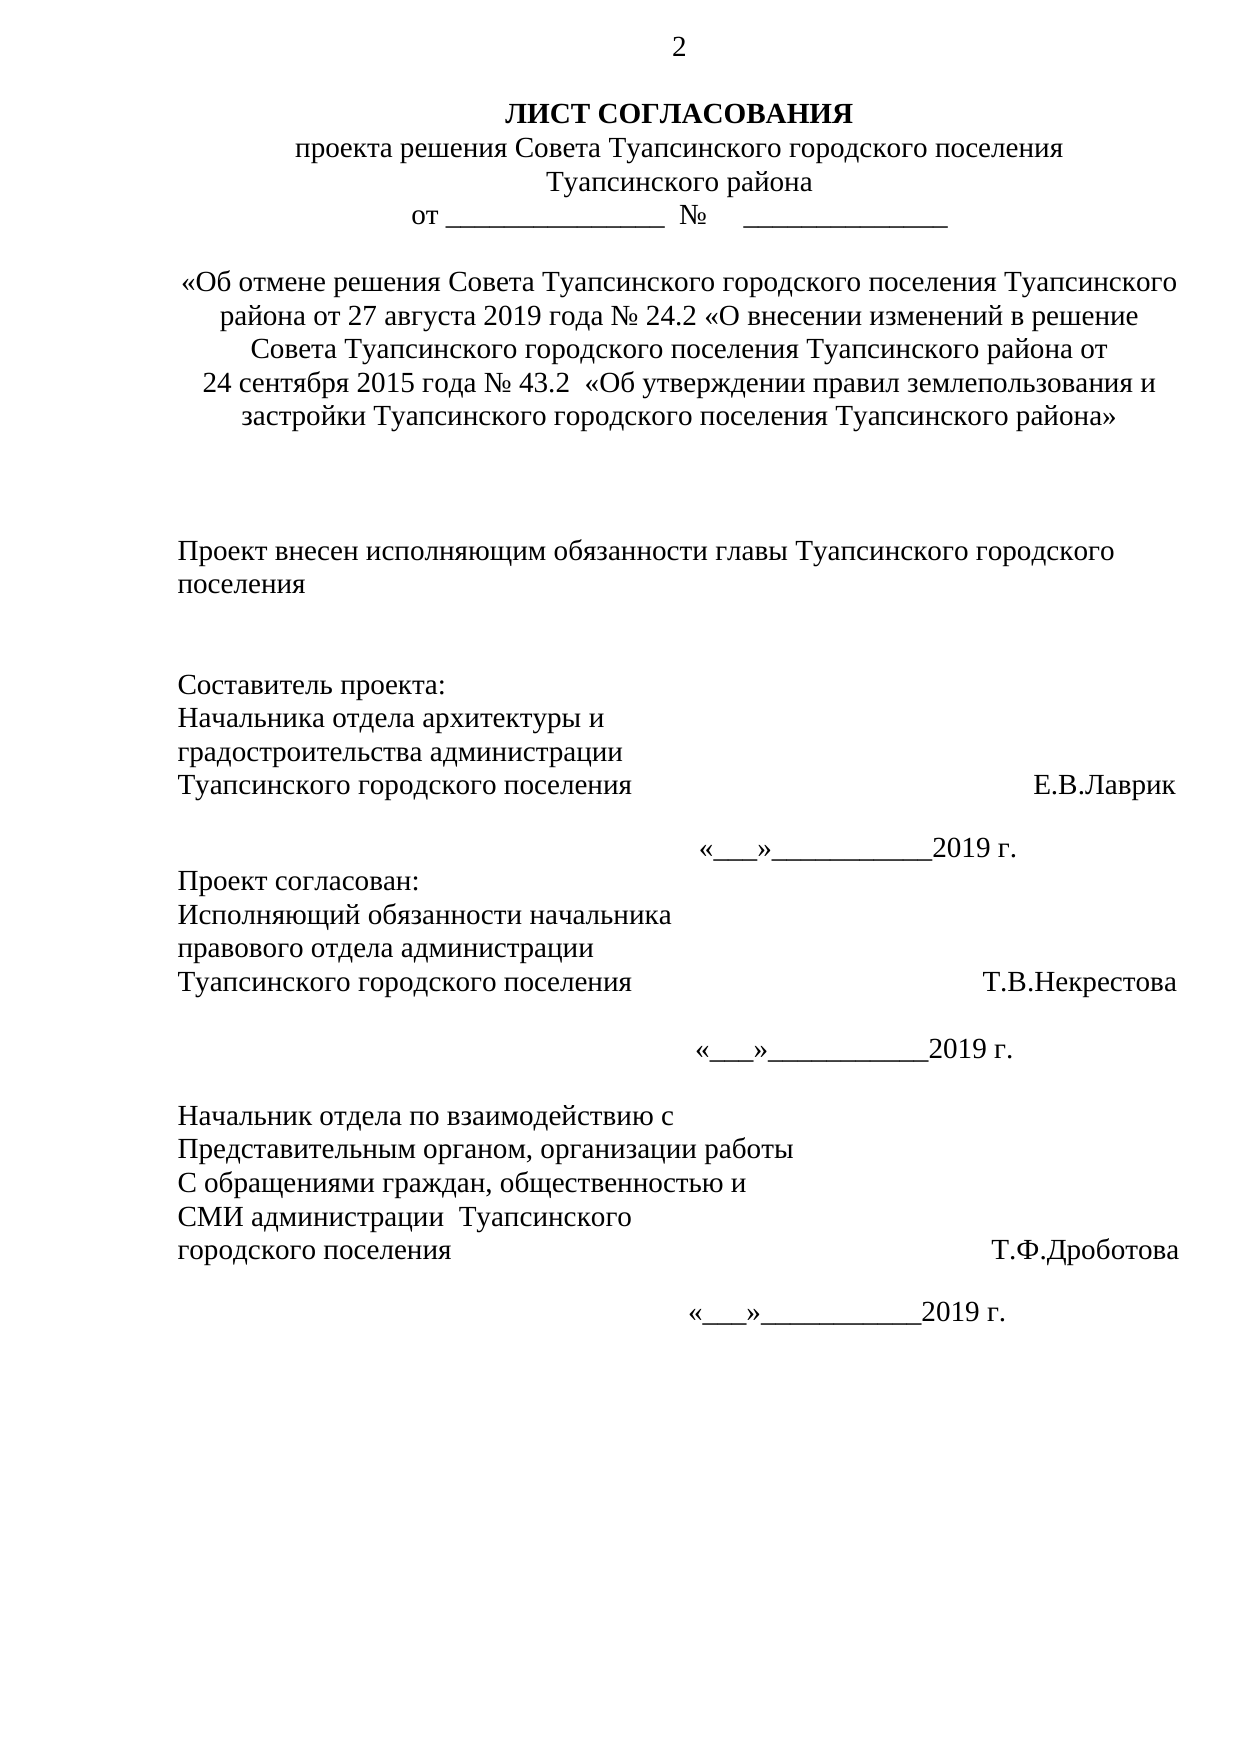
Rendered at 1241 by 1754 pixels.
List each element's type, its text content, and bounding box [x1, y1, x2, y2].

text Начальник отдела по взаимодействию с [177, 1098, 1181, 1132]
text Туапсинского района [177, 164, 1181, 197]
text Проект внесен исполняющим обязанности главы Туапсинского городского поселения [177, 533, 1181, 600]
text ЛИСТ СОГЛАСОВАНИЯ [177, 97, 1181, 130]
text от _______________ № ______________ [177, 197, 1181, 231]
text Туапсинского городского поселения Т.В.Некрестова [177, 964, 1181, 997]
text «___»___________2019 г. [177, 1294, 1181, 1328]
text «___»___________2019 г. [177, 830, 1181, 863]
text СМИ администрации Туапсинского [177, 1199, 1181, 1232]
text правового отдела администрации [177, 930, 1181, 964]
text Туапсинского городского поселения Е.В.Лаврик [177, 767, 1181, 801]
text 2 [177, 29, 1181, 63]
text проекта решения Совета Туапсинского городского поселения [177, 130, 1181, 164]
text Представительным органом, организации работы [177, 1132, 1181, 1165]
text городского поселения Т.Ф.Дроботова [177, 1232, 1181, 1266]
text Начальника отдела архитектуры и [177, 700, 1181, 734]
text Составитель проекта: [177, 667, 1190, 700]
text «Об отмене решения Совета Туапсинского городского поселения Туапсинского района от 27 августа 2019 года № 24.2 «О внесении изменений в решение Совета Туапсинского городского поселения Туапсинского района от 24 сентября 2015 года № 43.2 «Об утверждении правил землепользования и застройки Туапсинского городского поселения Туапсинского района» [177, 264, 1181, 432]
text градостроительства администрации [177, 734, 1181, 767]
text С обращениями граждан, общественностью и [177, 1165, 1181, 1199]
text Проект согласован: [177, 863, 1181, 897]
text Исполняющий обязанности начальника [177, 897, 1181, 930]
text «___»___________2019 г. [177, 1031, 1181, 1064]
